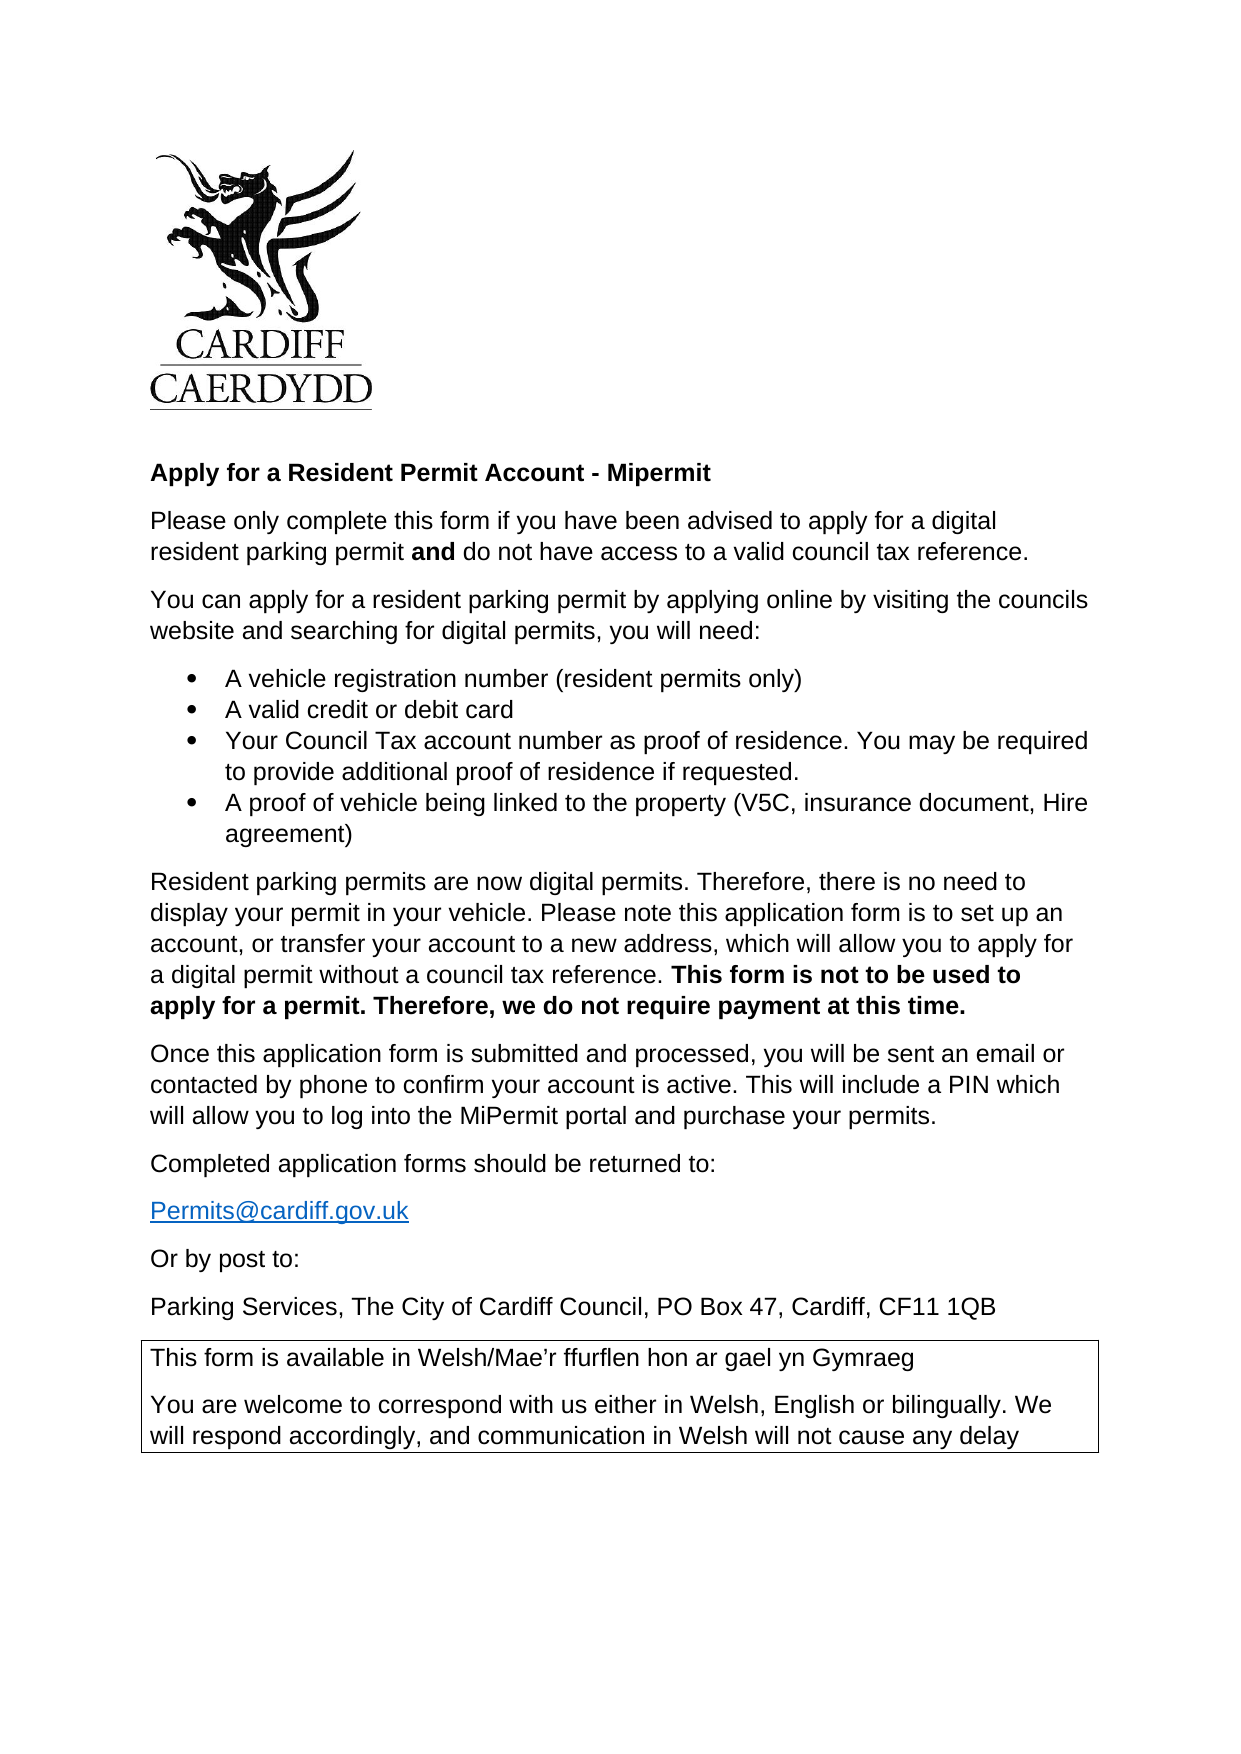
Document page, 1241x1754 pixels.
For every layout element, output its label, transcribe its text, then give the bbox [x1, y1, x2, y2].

text Or by post to: [150, 1244, 1090, 1273]
text This form is available in Welsh/Mae’r ffurflen hon ar gael yn Gymraeg [142, 1341, 1098, 1371]
text Permits@cardiff.gov.uk [150, 1196, 1090, 1225]
text Please only complete this form if you have been advised to apply for a digital resident parking permit and do not have access to a valid council tax reference. [150, 506, 1090, 566]
list A proof of vehicle being linked to the property (V5C, insurance document, Hire agreement) [187, 788, 1090, 848]
text You can apply for a resident parking permit by applying online by visiting the councils website and searching for digital permits, you will need: [150, 585, 1090, 645]
text You are welcome to correspond with us either in Welsh, English or bilingually. We will respond accordingly, and communication in Welsh will not cause any delay [142, 1387, 1098, 1452]
list A valid credit or debit card [187, 695, 1090, 724]
text Completed application forms should be returned to: [150, 1149, 1090, 1177]
list Your Council Tax account number as proof of residence. You may be required to provide additional proof of residence if requested. [187, 726, 1090, 786]
text Resident parking permits are now digital permits. Therefore, there is no need to display your permit in your vehicle. Please note this application form is to set up an account, or transfer your account to a new address, which will allow you to apply for a digital permit without a council tax reference. This form is not to be used to apply for a permit. Therefore, we do not require payment at this time. [150, 867, 1090, 1020]
text Apply for a Resident Permit Account - Mipermit [150, 458, 1090, 487]
text Once this application form is submitted and processed, you will be sent an email or contacted by phone to confirm your account is active. This will include a PIN which will allow you to log into the MiPermit portal and purchase your permits. [150, 1039, 1090, 1130]
text Parking Services, The City of Cardiff Council, PO Box 47, Cardiff, CF11 1QB [150, 1292, 1090, 1321]
list A vehicle registration number (resident permits only) [187, 664, 1090, 692]
